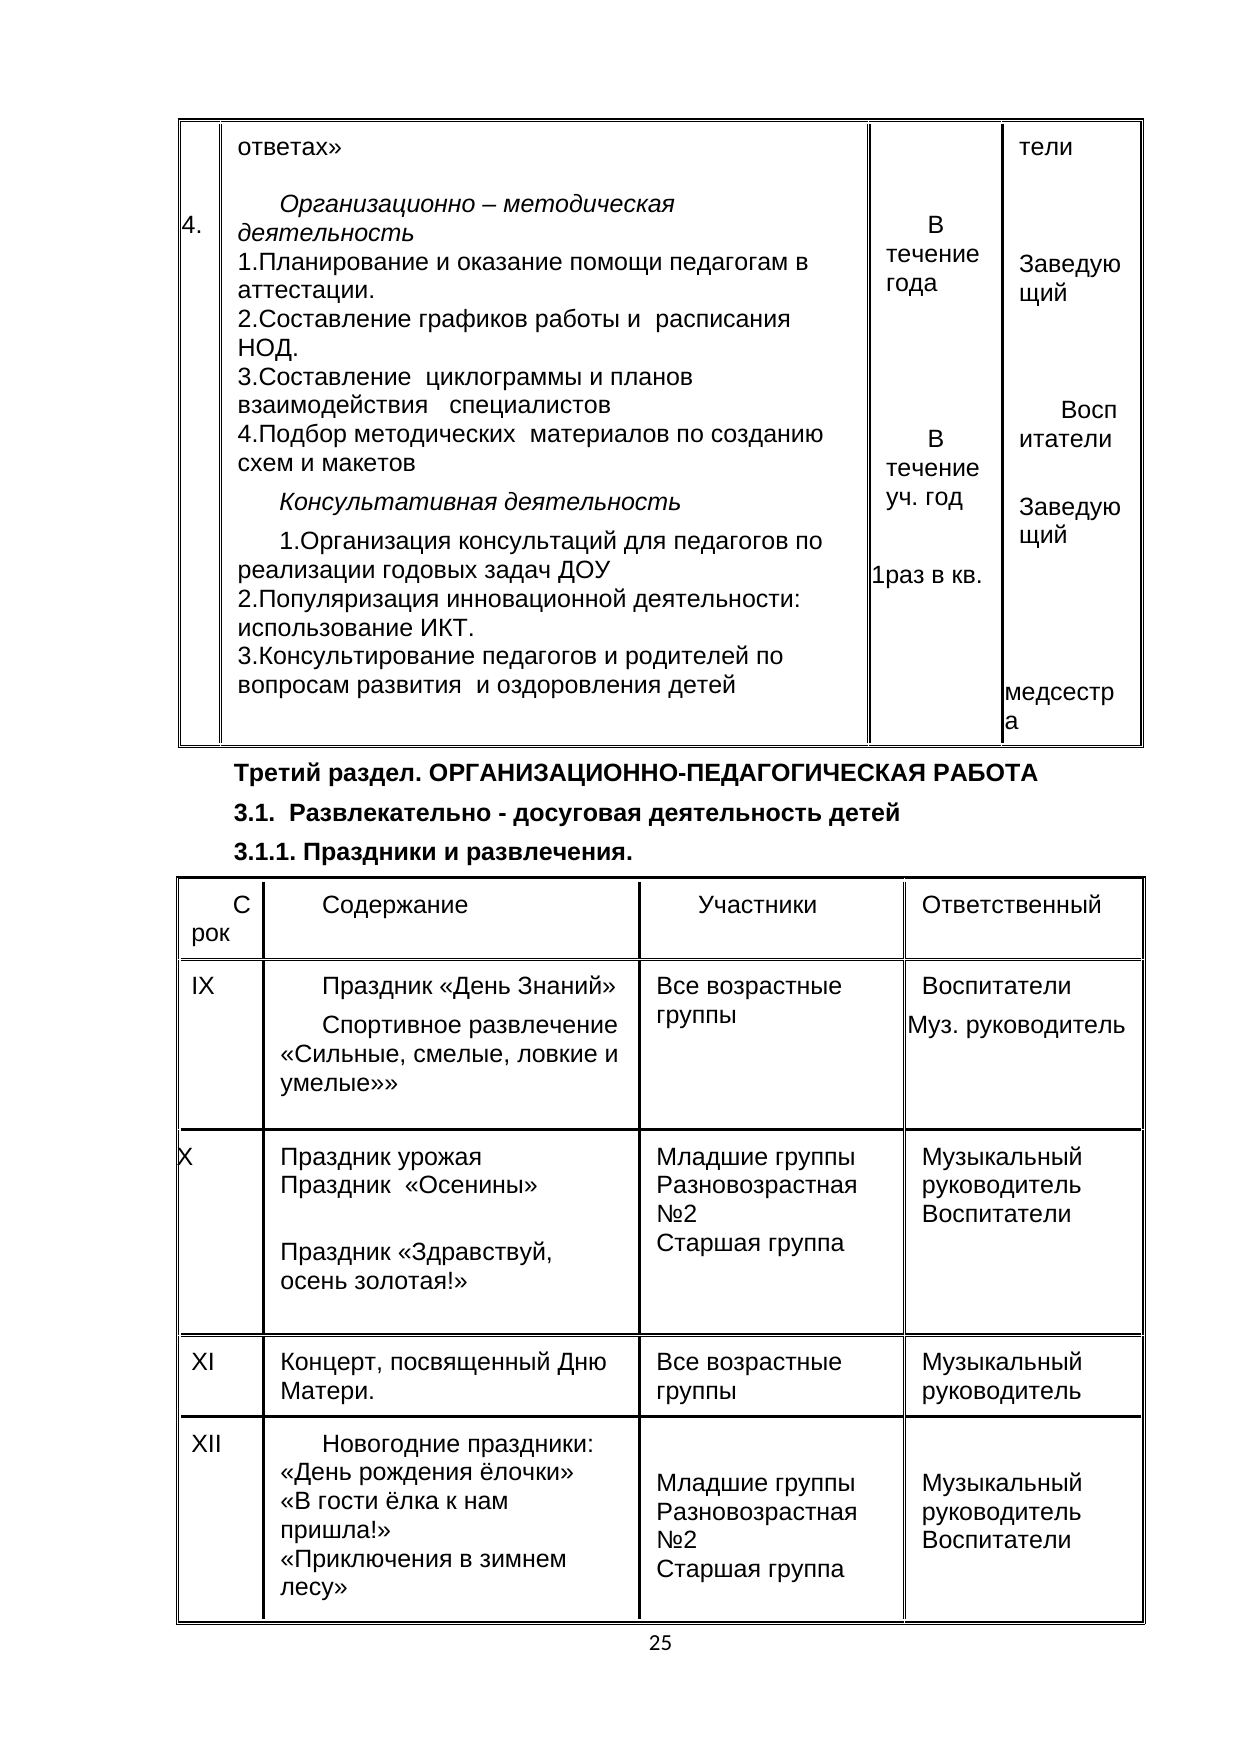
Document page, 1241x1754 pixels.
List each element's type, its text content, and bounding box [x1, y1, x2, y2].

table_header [177, 878, 1144, 1621]
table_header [179, 120, 1143, 747]
